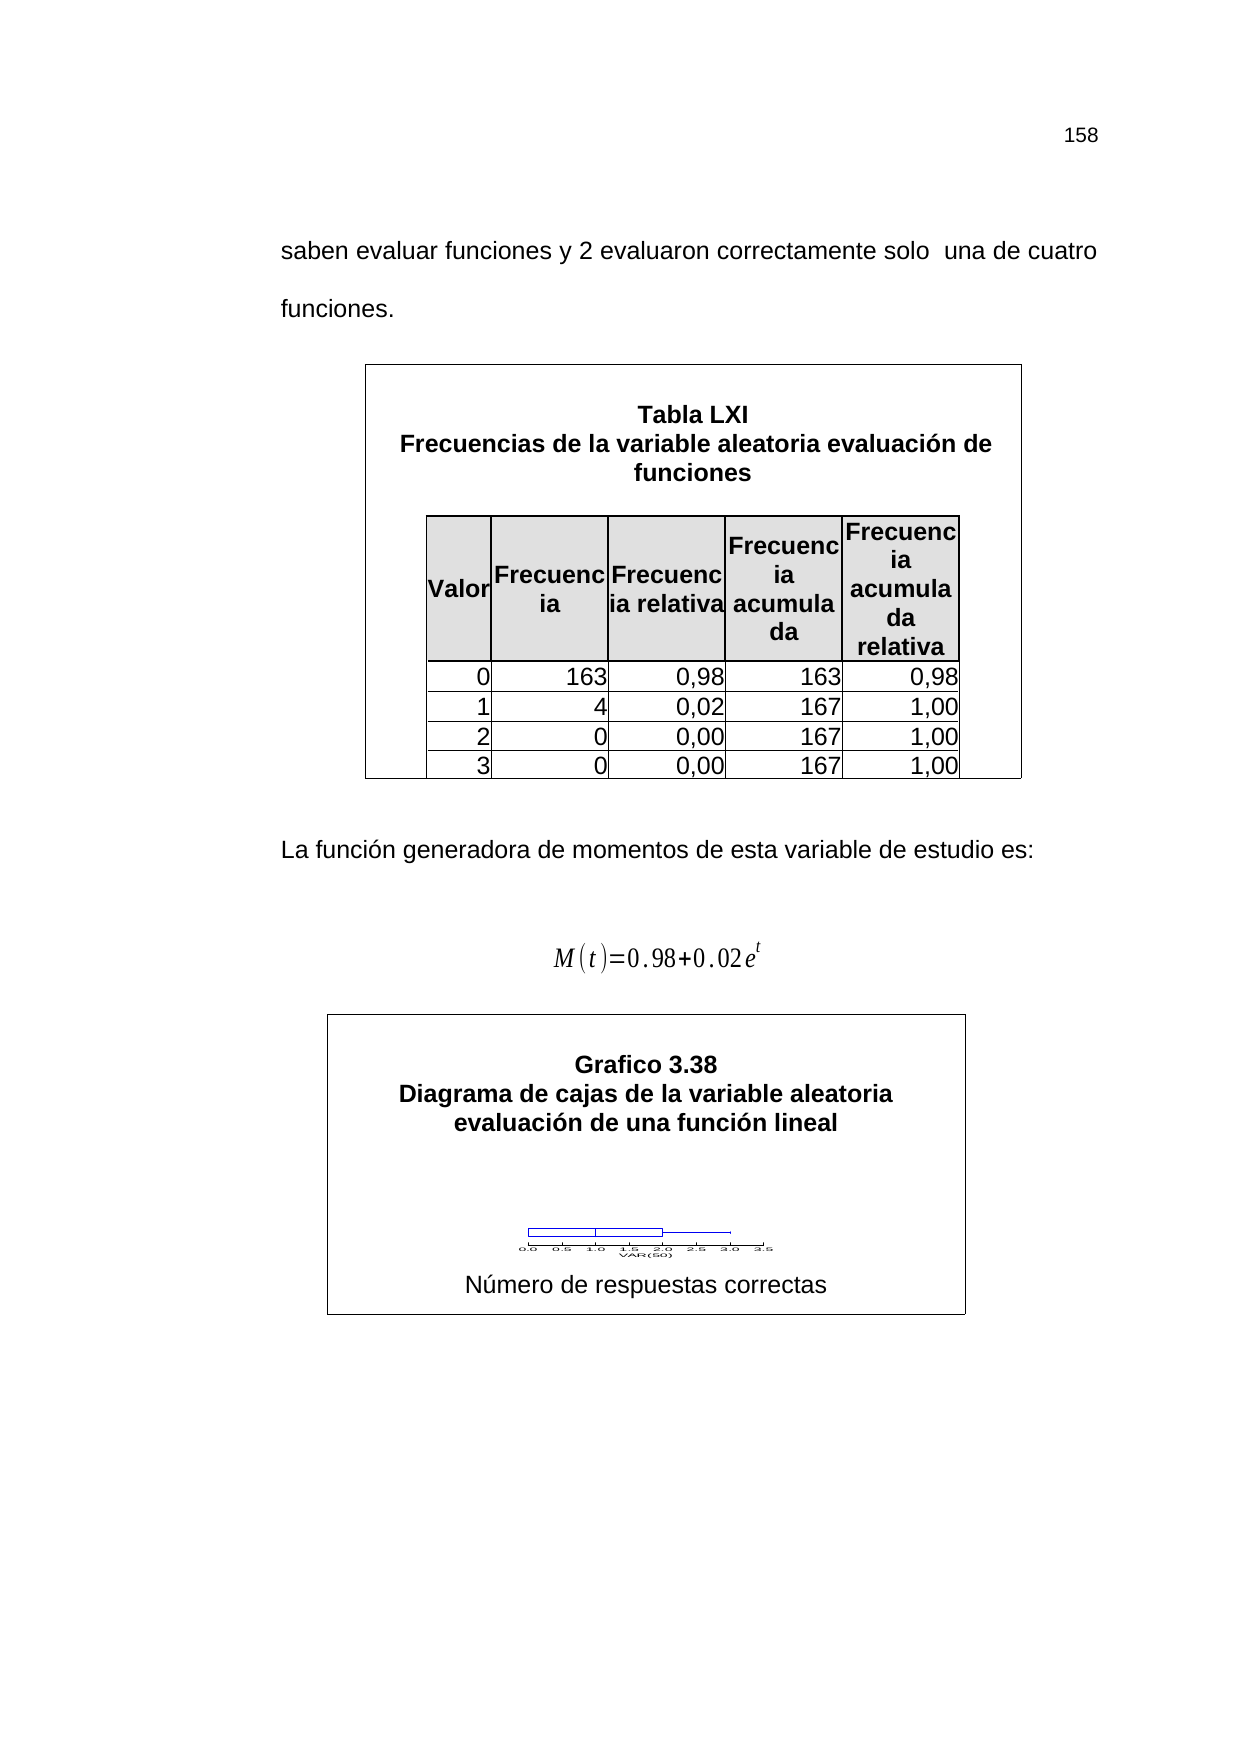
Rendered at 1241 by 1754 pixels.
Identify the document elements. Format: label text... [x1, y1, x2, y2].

text La función generadora de momentos de esta variable de estudio es: [281, 835, 1098, 864]
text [281, 236, 1098, 322]
